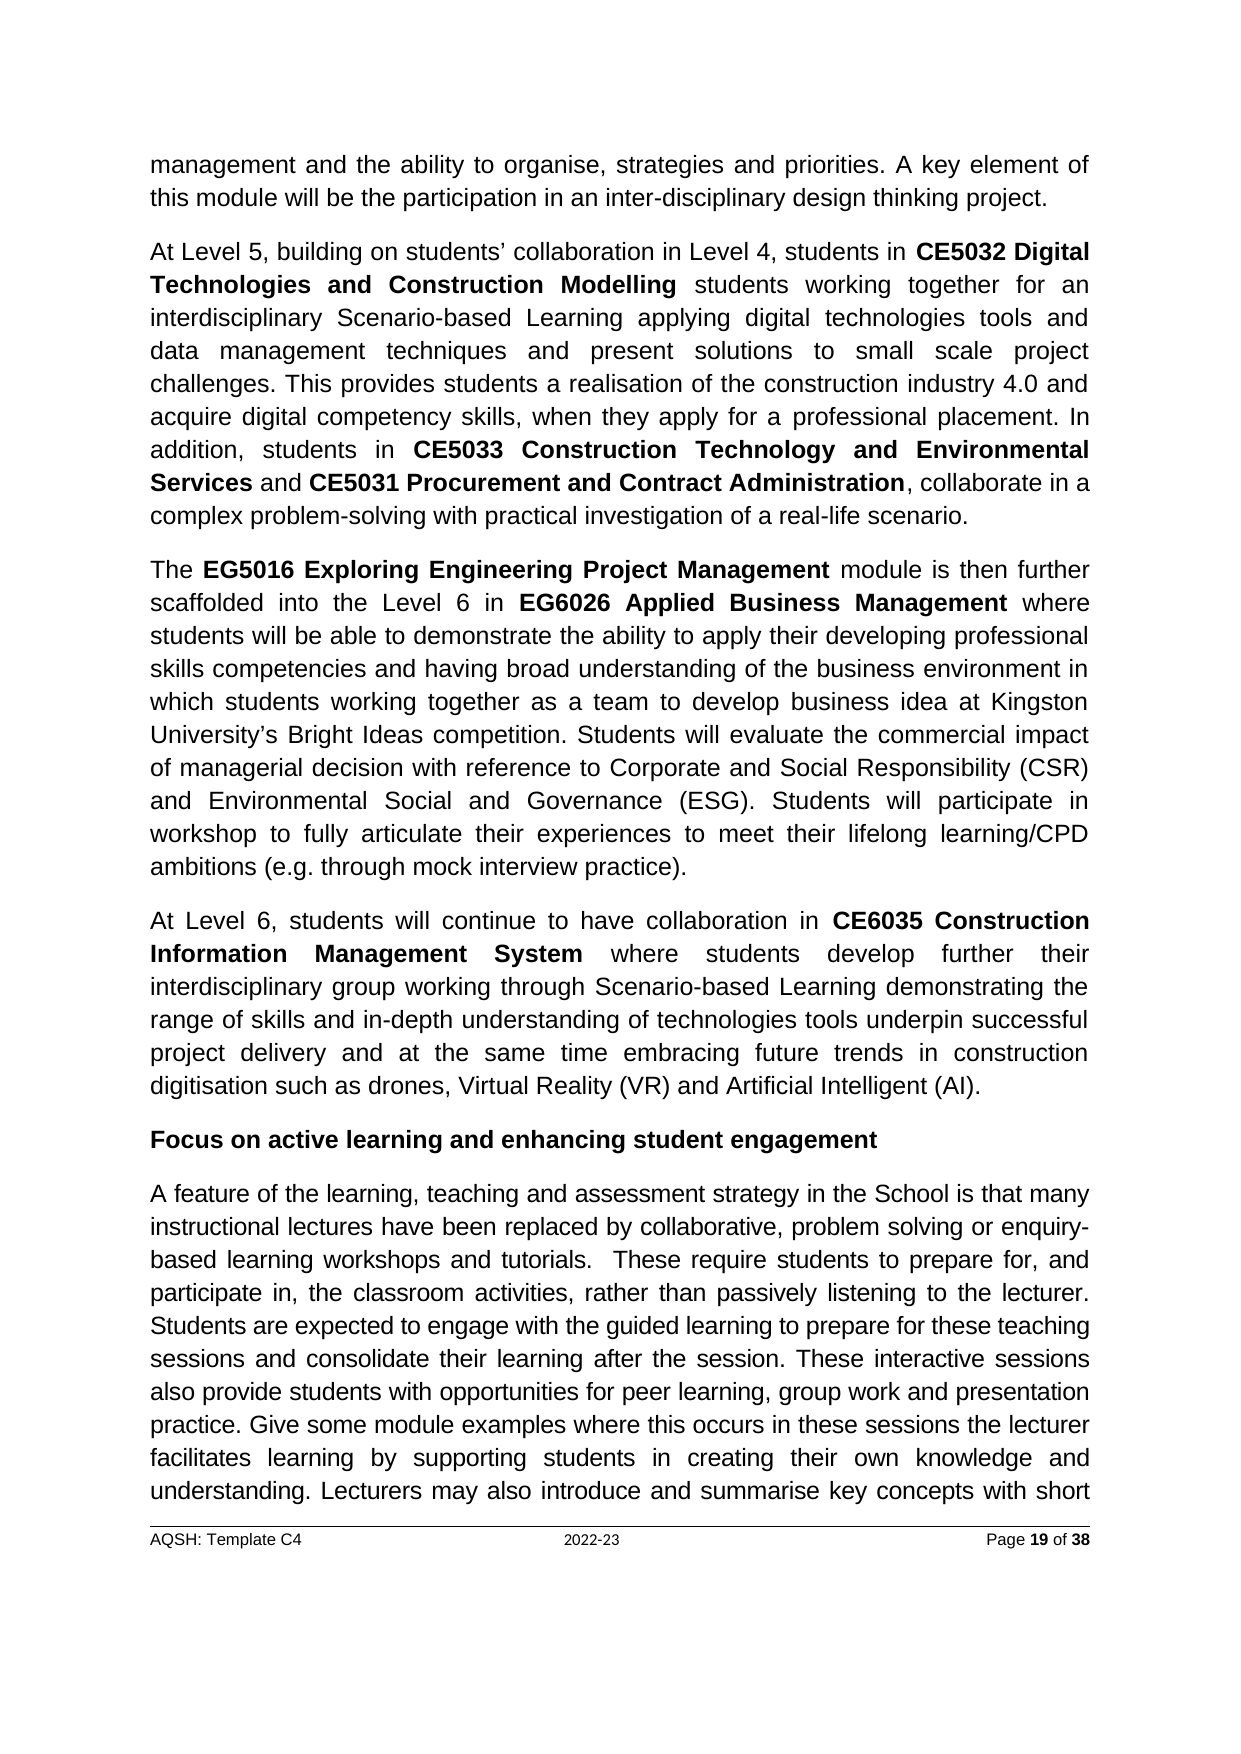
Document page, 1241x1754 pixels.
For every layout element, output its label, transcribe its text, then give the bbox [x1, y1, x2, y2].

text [150, 150, 1090, 212]
text Focus on active learning and enhancing student engagement [150, 1125, 1090, 1154]
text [150, 1179, 1090, 1505]
text The EG5016 Exploring Engineering Project Management module is then further scaffolded into the Level 6 in EG6026 Applied Business Management where students will be able to demonstrate the ability to apply their developing professional skills competencies and having broad understanding of the business environment in which students working together as a team to develop business idea at Kingston University’s Bright Ideas competition. Students will evaluate the commercial impact of managerial decision with reference to Corporate and Social Responsibility (CSR) and Environmental Social and Governance (ESG). Students will participate in workshop to fully articulate their experiences to meet their lifelong learning/CPD ambitions (e.g. through mock interview practice). [150, 555, 1090, 881]
text At Level 6, students will continue to have collaboration in CE6035 Construction Information Management System where students develop further their interdisciplinary group working through Scenario-based Learning demonstrating the range of skills and in-depth understanding of technologies tools underpin successful project delivery and at the same time embracing future trends in construction digitisation such as drones, Virtual Reality (VR) and Artificial Intelligent (AI). [150, 906, 1090, 1100]
text At Level 5, building on students’ collaboration in Level 4, students in CE5032 Digital Technologies and Construction Modelling students working together for an interdisciplinary Scenario-based Learning applying digital technologies tools and data management techniques and present solutions to small scale project challenges. This provides students a realisation of the construction industry 4.0 and acquire digital competency skills, when they apply for a professional placement. In addition, students in CE5033 Construction Technology and Environmental Services and CE5031 Procurement and Contract Administration, collaborate in a complex problem-solving with practical investigation of a real-life scenario. [150, 237, 1090, 530]
